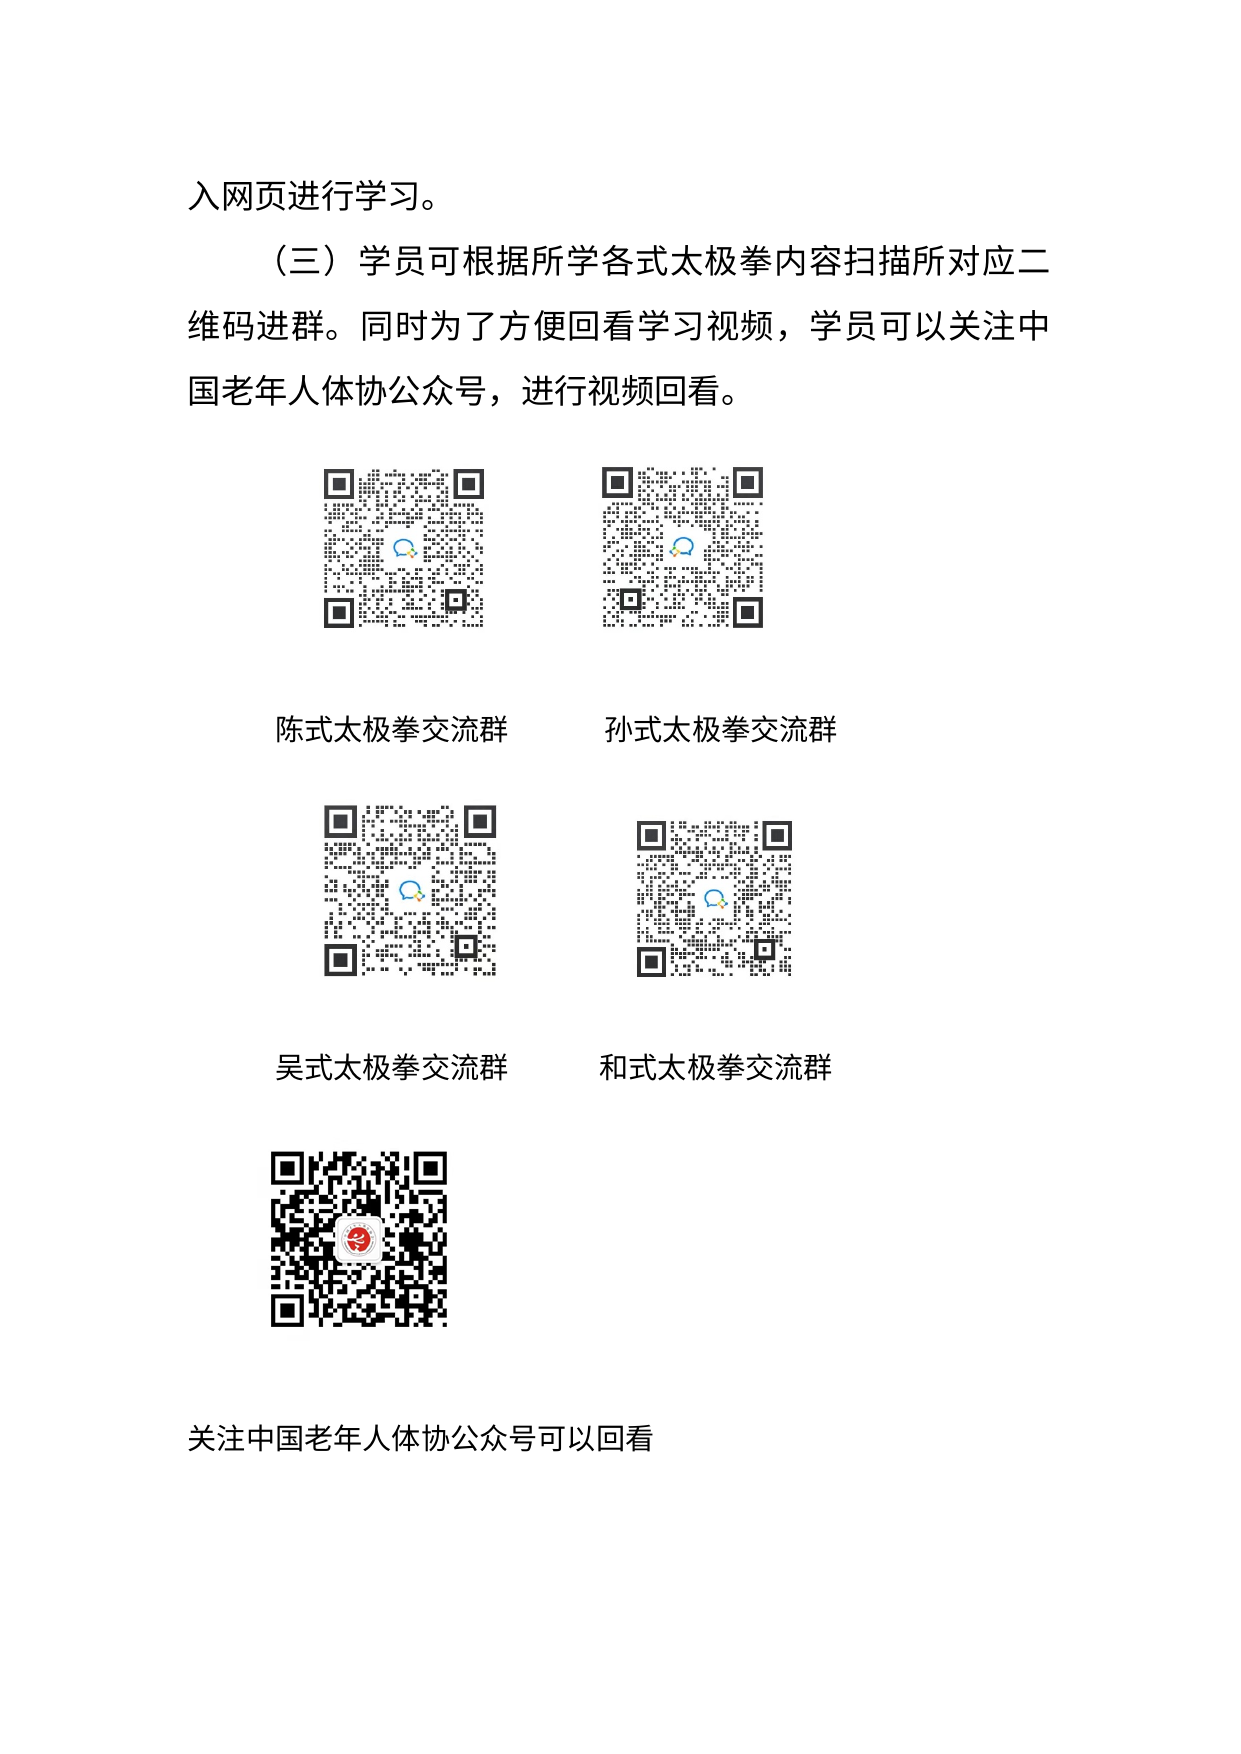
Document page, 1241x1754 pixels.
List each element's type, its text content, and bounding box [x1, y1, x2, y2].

picture [631, 815, 797, 982]
picture [597, 461, 770, 633]
picture [256, 1137, 461, 1341]
picture [318, 799, 502, 982]
text 关注中国老年人体协公众号可以回看 [187, 1404, 1053, 1469]
text （三）学员可根据所学各式太极拳内容扫描所对应二维码进群。同时为了方便回看学习视频，学员可以关注中国老年人体协公众号，进行视频回看。 [187, 227, 1053, 422]
text 陈式太极拳交流群 孙式太极拳交流群 [187, 695, 1053, 760]
text 吴式太极拳交流群 和式太极拳交流群 [187, 1033, 1053, 1098]
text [187, 162, 1053, 227]
picture [318, 463, 489, 633]
